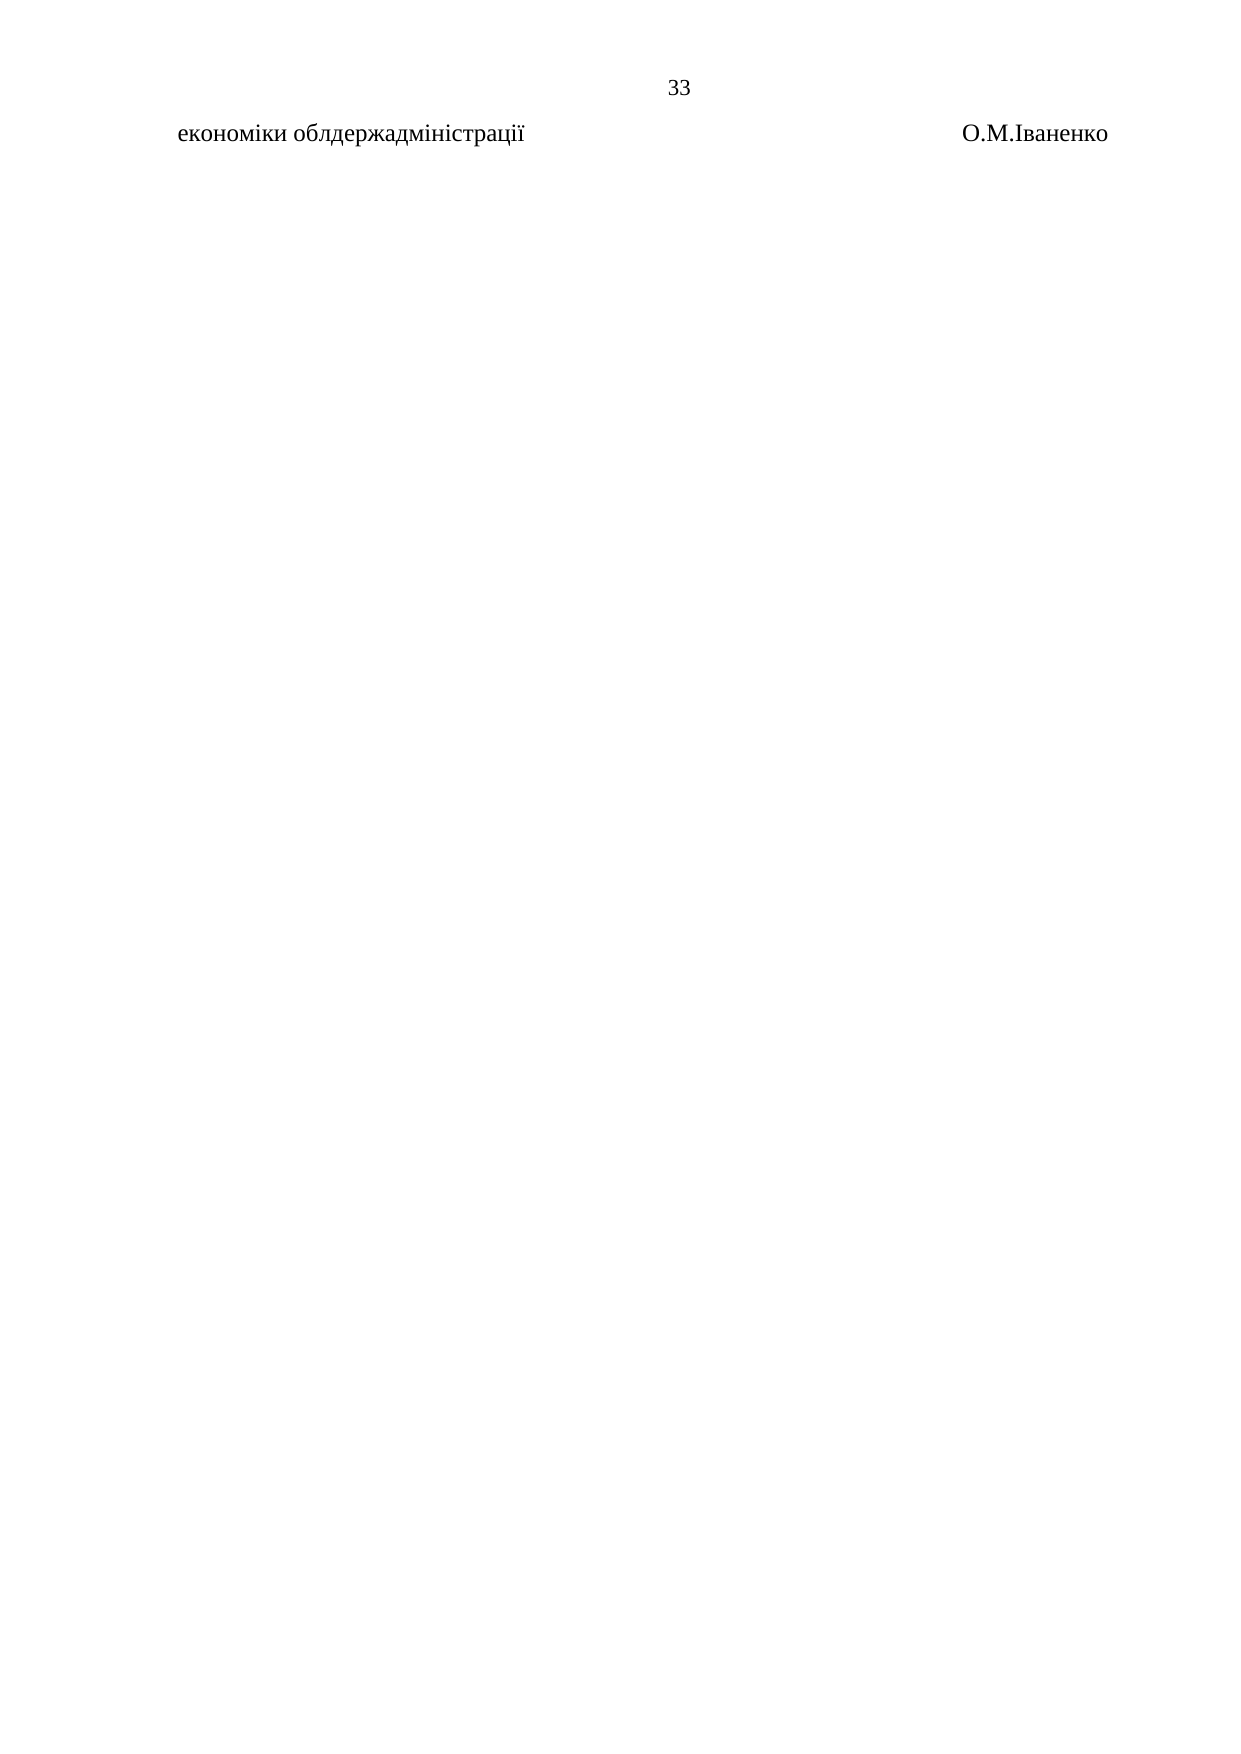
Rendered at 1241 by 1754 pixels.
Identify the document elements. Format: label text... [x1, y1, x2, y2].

text економіки облдержадміністрації О.М.Іваненко [177, 118, 1181, 147]
